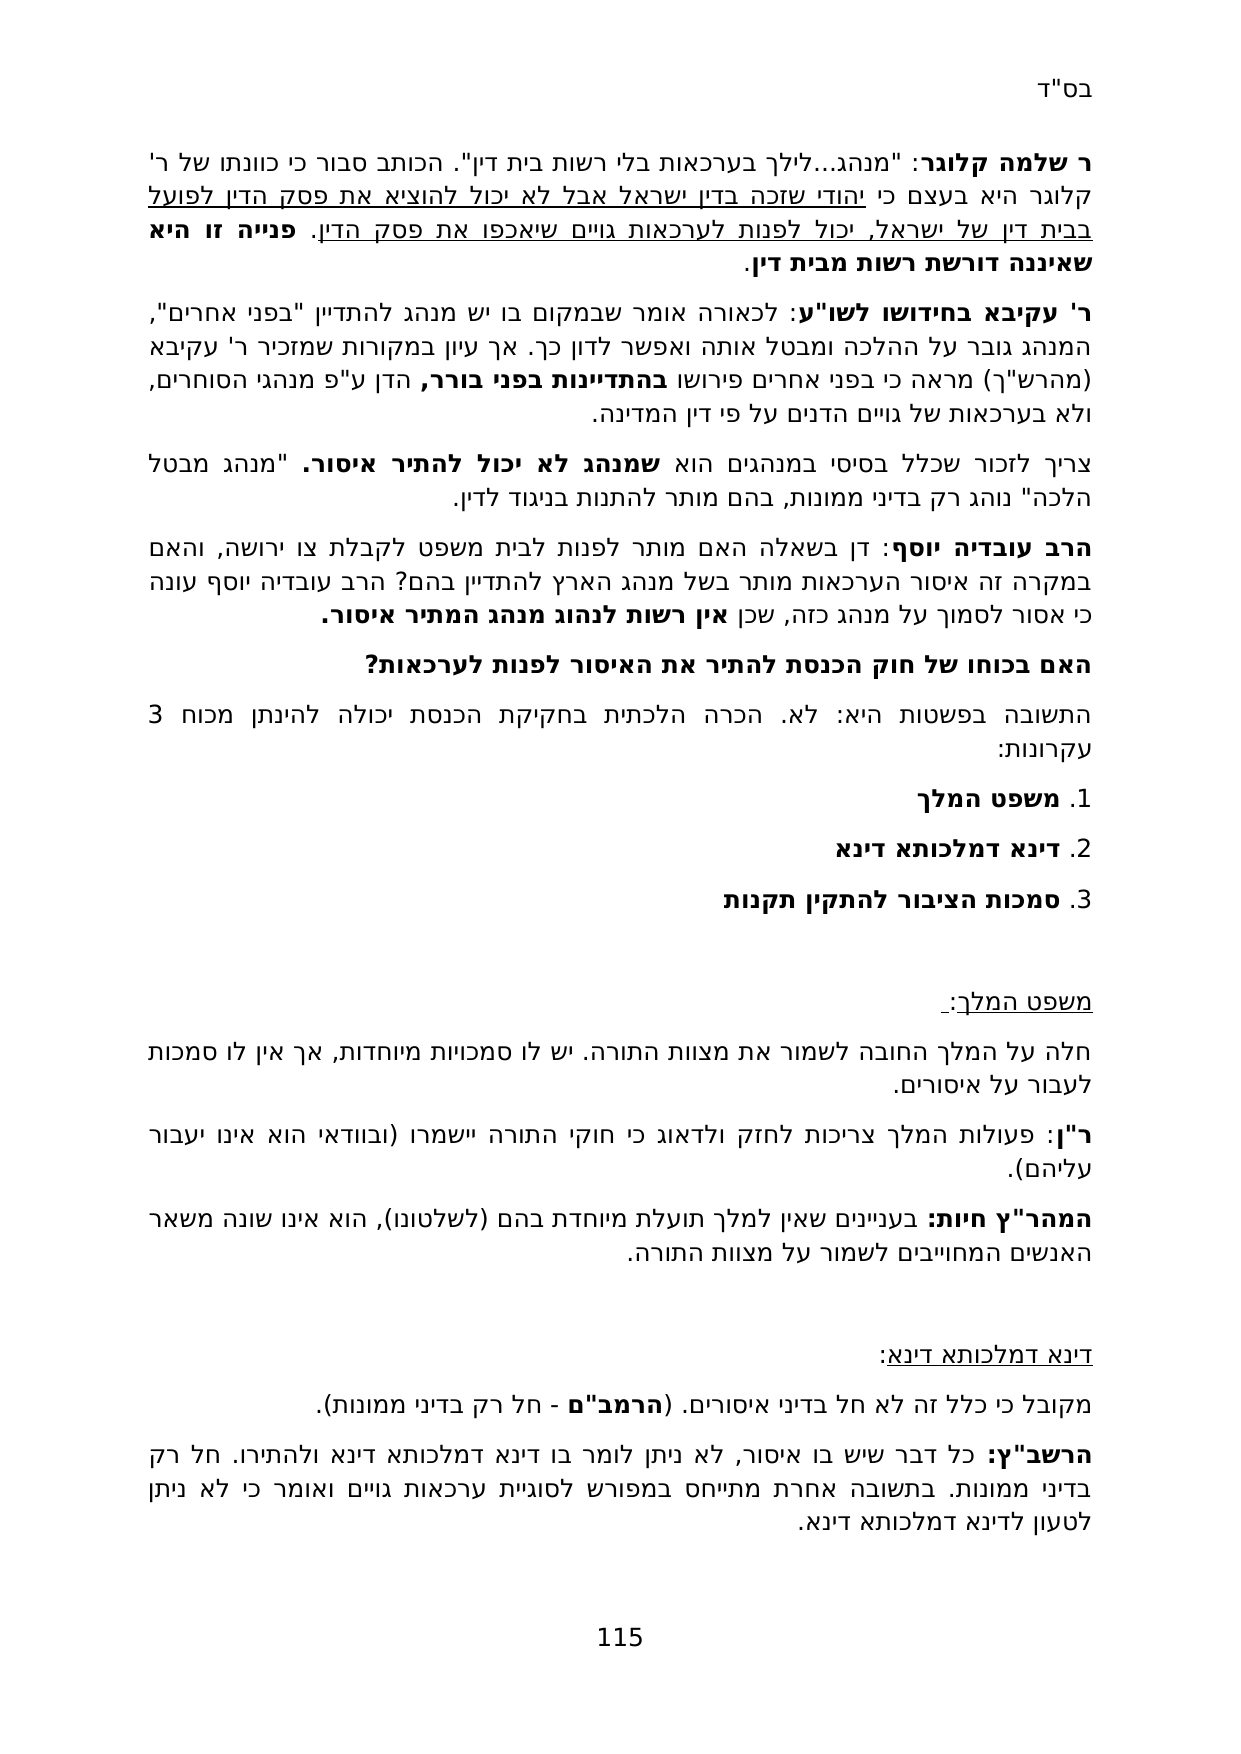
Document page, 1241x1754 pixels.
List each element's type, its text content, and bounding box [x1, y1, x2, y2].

text משפט המלך: [148, 987, 1092, 1016]
text התשובה בפשטות היא: לא. הכרה הלכתית בחקיקת הכנסת יכולה להינתן מכוח 3 עקרונות: [148, 701, 1092, 763]
text צריך לזכור שכלל בסיסי במנהגים הוא שמנהג לא יכול להתיר איסור. "מנהג מבטל הלכה" נוהג רק בדיני ממונות, בהם מותר להתנות בניגוד לדין. [148, 449, 1092, 512]
text 1. משפט המלך [148, 784, 1092, 813]
text האם בכוחו של חוק הכנסת להתיר את האיסור לפנות לערכאות? [148, 650, 1092, 679]
text חלה על המלך החובה לשמור את מצוות התורה. יש לו סמכויות מיוחדות, אך אין לו סמכות לעבור על איסורים. [148, 1037, 1092, 1099]
text דינא דמלכותא דינא: [148, 1340, 1092, 1369]
text ר שלמה קלוגר: "מנהג...לילך בערכאות בלי רשות בית דין". הכותב סבור כי כוונתו של ר' קלוגר היא בעצם כי יהודי שזכה בדין ישראל אבל לא יכול להוציא את פסק הדין לפועל בבית דין של ישראל, יכול לפנות לערכאות גויים שיאכפו את פסק הדין. פנייה זו היא שאיננה דורשת רשות מבית דין. [148, 148, 1092, 277]
text ר"ן: פעולות המלך צריכות לחזק ולדאוג כי חוקי התורה יישמרו (ובוודאי הוא אינו יעבור עליהם). [148, 1121, 1092, 1183]
text 3. סמכות הציבור להתקין תקנות [148, 885, 1092, 914]
text 2. דינא דמלכותא דינא [148, 834, 1092, 864]
text הרב עובדיה יוסף: דן בשאלה האם מותר לפנות לבית משפט לקבלת צו ירושה, והאם במקרה זה איסור הערכאות מותר בשל מנהג הארץ להתדיין בהם? הרב עובדיה יוסף עונה כי אסור לסמוך על מנהג כזה, שכן אין רשות לנהוג מנהג המתיר איסור. [148, 533, 1092, 629]
text הרשב"ץ: כל דבר שיש בו איסור, לא ניתן לומר בו דינא דמלכותא דינא ולהתירו. חל רק בדיני ממונות. בתשובה אחרת מתייחס במפורש לסוגיית ערכאות גויים ואומר כי לא ניתן לטעון לדינא דמלכותא דינא. [148, 1440, 1092, 1536]
text מקובל כי כלל זה לא חל בדיני איסורים. (הרמב"ם - חל רק בדיני ממונות). [148, 1390, 1092, 1419]
text המהר"ץ חיות: בעניינים שאין למלך תועלת מיוחדת בהם (לשלטונו), הוא אינו שונה משאר האנשים המחוייבים לשמור על מצוות התורה. [148, 1204, 1092, 1267]
text ר' עקיבא בחידושו לשו"ע: לכאורה אומר שבמקום בו יש מנהג להתדיין "בפני אחרים", המנהג גובר על ההלכה ומבטל אותה ואפשר לדון כך. אך עיון במקורות שמזכיר ר' עקיבא (מהרש"ך) מראה כי בפני אחרים פירושו בהתדיינות בפני בורר, הדן ע"פ מנהגי הסוחרים, ולא בערכאות של גויים הדנים על פי דין המדינה. [148, 298, 1092, 428]
